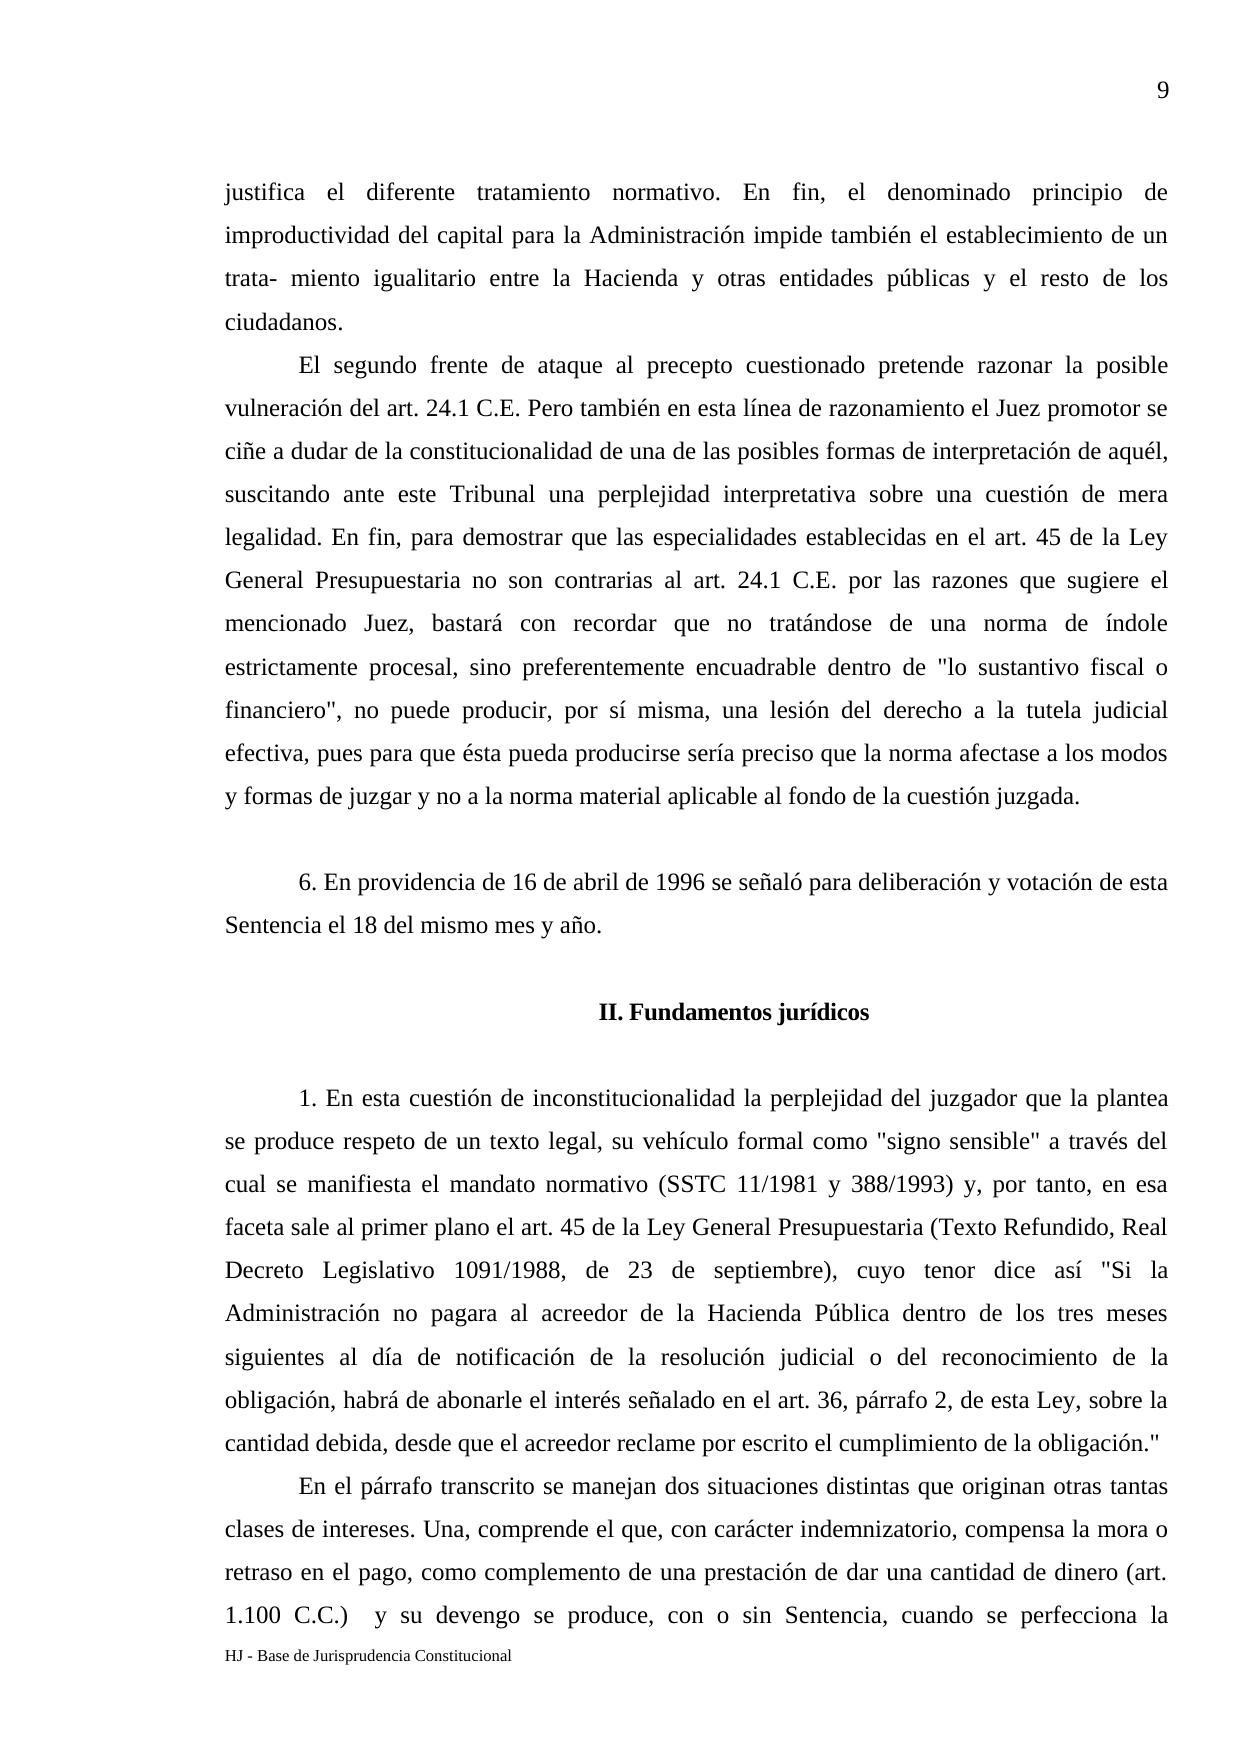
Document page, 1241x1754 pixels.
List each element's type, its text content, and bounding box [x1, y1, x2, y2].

text 1. En esta cuestión de inconstitucionalidad la perplejidad del juzgador que la plantea se produce respeto de un texto legal, su vehículo formal como "signo sensible" a través del cual se manifiesta el mandato normativo (SSTC 11/1981 y 388/1993) y, por tanto, en esa faceta sale al primer plano el art. 45 de la Ley General Presupuestaria (Texto Refundido, Real Decreto Legislativo 1091/1988, de 23 de septiembre), cuyo tenor dice así "Si la Administración no pagara al acreedor de la Hacienda Pública dentro de los tres meses siguientes al día de notificación de la resolución judicial o del reconocimiento de la obligación, habrá de abonarle el interés señalado en el art. 36, párrafo 2, de esta Ley, sobre la cantidad debida, desde que el acreedor reclame por escrito el cumplimiento de la obligación." [224, 1083, 1169, 1457]
subtitle II. Fundamentos jurídicos [224, 997, 1169, 1025]
text El segundo frente de ataque al precepto cuestionado pretende razonar la posible vulneración del art. 24.1 C.E. Pero también en esta línea de razonamiento el Juez promotor se ciñe a dudar de la constitucionalidad de una de las posibles formas de interpretación de aquél, suscitando ante este Tribunal una perplejidad interpretativa sobre una cuestión de mera legalidad. En fin, para demostrar que las especialidades establecidas en el art. 45 de la Ley General Presupuestaria no son contrarias al art. 24.1 C.E. por las razones que sugiere el mencionado Juez, bastará con recordar que no tratándose de una norma de índole estrictamente procesal, sino preferentemente encuadrable dentro de "lo sustantivo fiscal o financiero", no puede producir, por sí misma, una lesión del derecho a la tutela judicial efectiva, pues para que ésta pueda producirse sería preciso que la norma afectase a los modos y formas de juzgar y no a la norma material aplicable al fondo de la cuestión juzgada. [224, 350, 1169, 810]
text 6. En providencia de 16 de abril de 1996 se señaló para deliberación y votación de esta Sentencia el 18 del mismo mes y año. [224, 867, 1169, 939]
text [224, 1471, 1169, 1629]
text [224, 177, 1169, 335]
